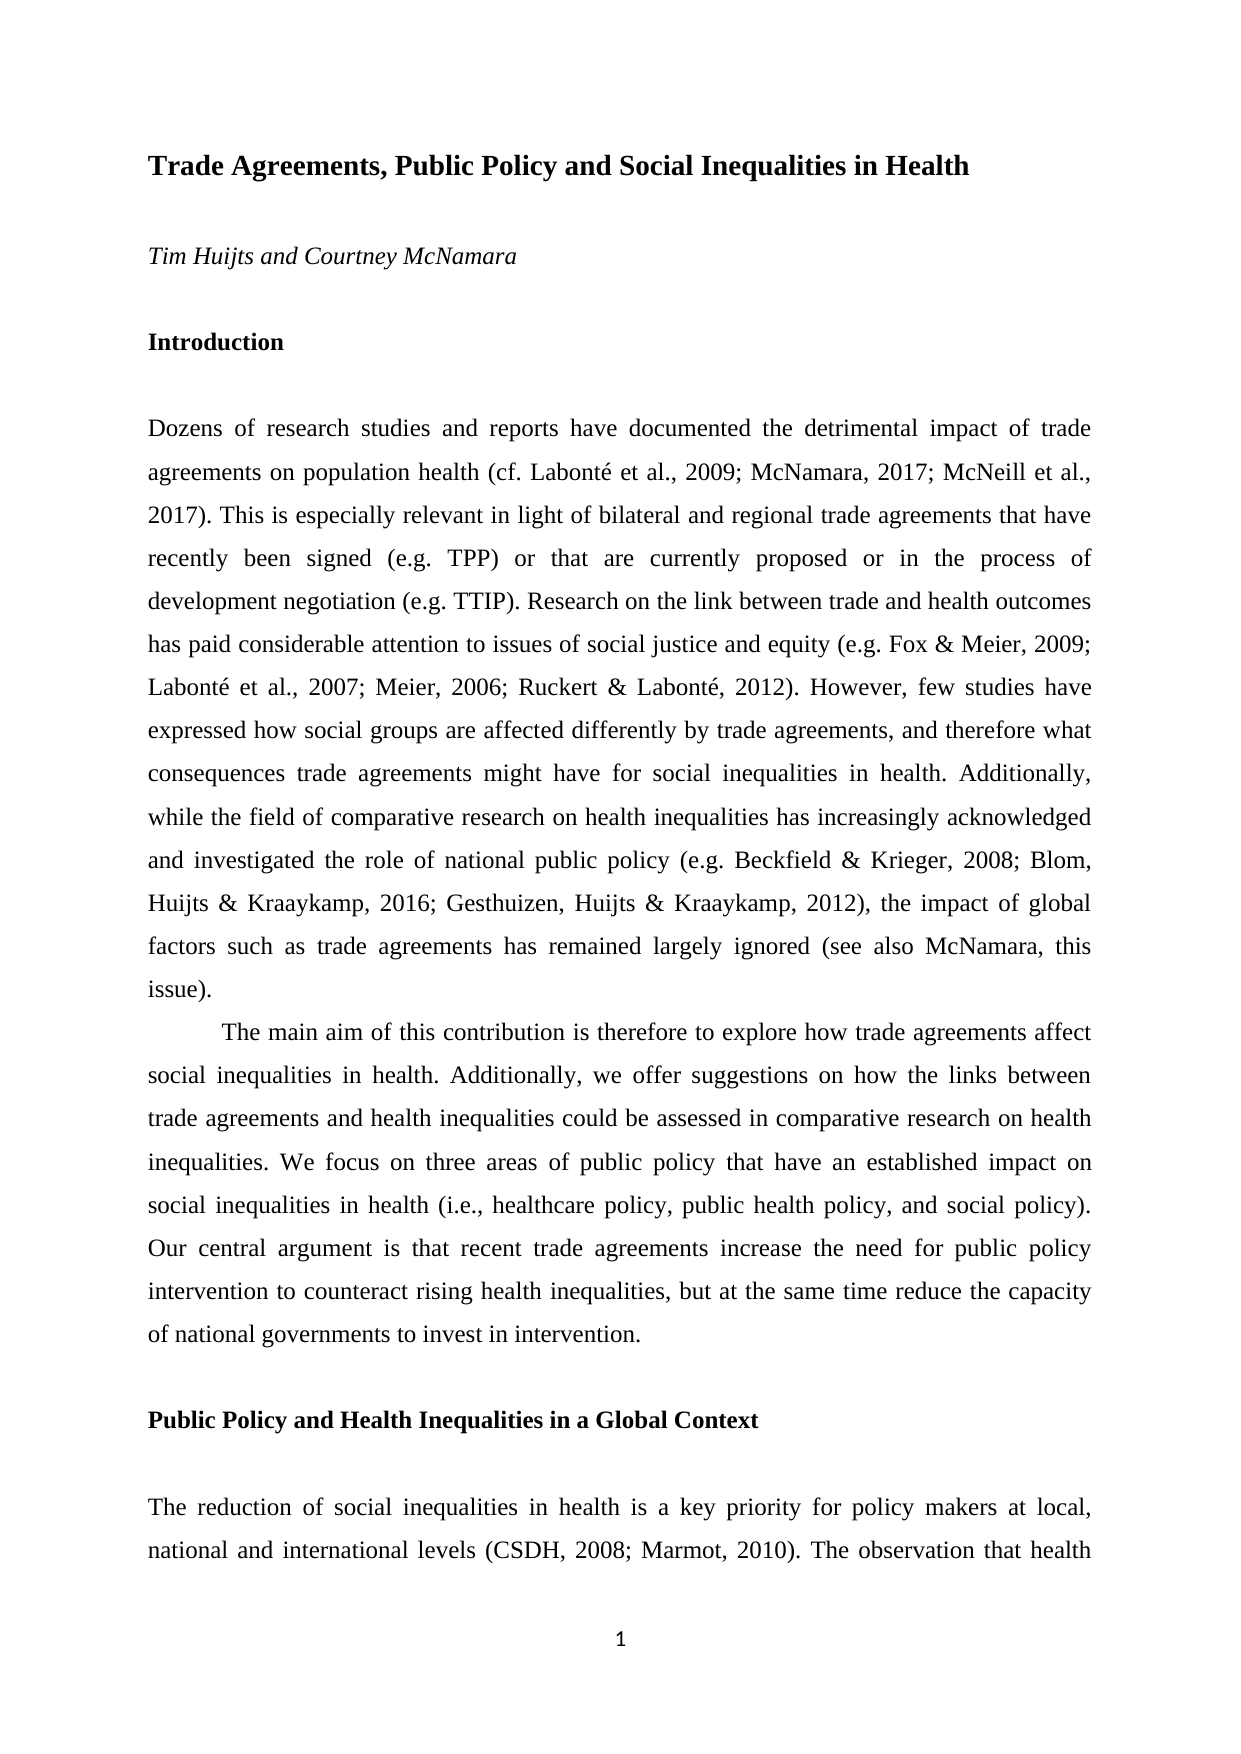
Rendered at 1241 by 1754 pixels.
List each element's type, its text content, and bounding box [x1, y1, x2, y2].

text Public Policy and Health Inequalities in a Global Context [148, 1405, 1093, 1434]
text Introduction [148, 327, 1093, 356]
text Trade Agreements, Public Policy and Social Inequalities in Health [148, 148, 1093, 181]
text Dozens of research studies and reports have documented the detrimental impact of trade agreements on population health (cf. Labonté et al., 2009; McNamara, 2017; McNeill et al., 2017). This is especially relevant in light of bilateral and regional trade agreements that have recently been signed (e.g. TPP) or that are currently proposed or in the process of development negotiation (e.g. TTIP). Research on the link between trade and health outcomes has paid considerable attention to issues of social justice and equity (e.g. Fox & Meier, 2009; Labonté et al., 2007; Meier, 2006; Ruckert & Labonté, 2012). However, few studies have expressed how social groups are affected differently by trade agreements, and therefore what consequences trade agreements might have for social inequalities in health. Additionally, while the field of comparative research on health inequalities has increasingly acknowledged and investigated the role of national public policy (e.g. Beckfield & Krieger, 2008; Blom, Huijts & Kraaykamp, 2016; Gesthuizen, Huijts & Kraaykamp, 2012), the impact of global factors such as trade agreements has remained largely ignored (see also McNamara, this issue). [148, 413, 1093, 1003]
text The main aim of this contribution is therefore to explore how trade agreements affect social inequalities in health. Additionally, we offer suggestions on how the links between trade agreements and health inequalities could be assessed in comparative research on health inequalities. We focus on three areas of public policy that have an established impact on social inequalities in health (i.e., healthcare policy, public health policy, and social policy). Our central argument is that recent trade agreements increase the need for public policy intervention to counteract rising health inequalities, but at the same time reduce the capacity of national governments to invest in intervention. [148, 1017, 1093, 1348]
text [148, 1492, 1093, 1563]
text Tim Huijts and Courtney McNamara [148, 241, 1093, 270]
